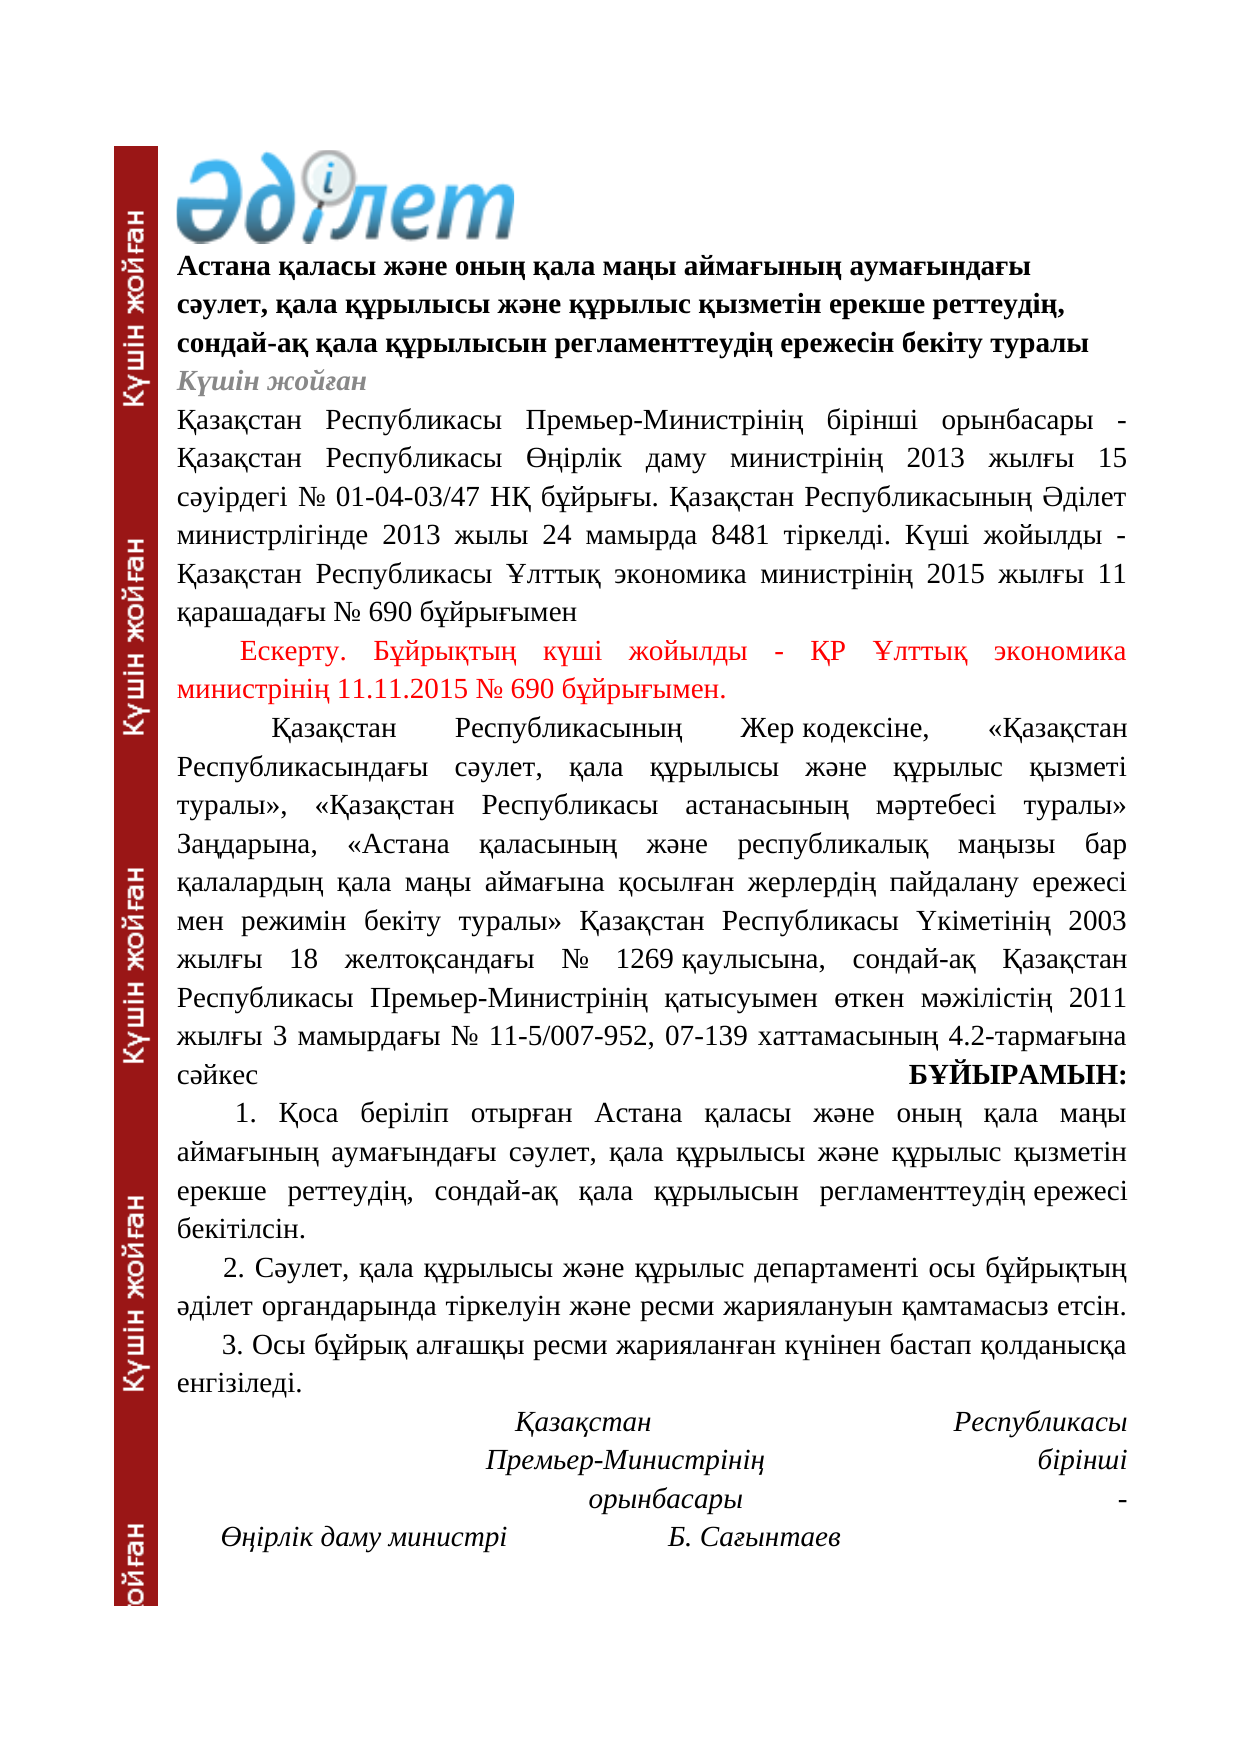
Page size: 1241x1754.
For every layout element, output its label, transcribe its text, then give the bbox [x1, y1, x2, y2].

picture [114, 705, 158, 710]
picture [114, 628, 158, 633]
text Қазақстан Республикасы Премьер-Министрінің бірінші орынбасары - Қазақстан Республикасы Өңірлік даму министрінің 2013 жылғы 15 сәуірдегі № 01-04-03/47 НҚ бұйрығы. Қазақстан Республикасының Әділет министрлігінде 2013 жылы 24 мамырда 8481 тіркелді. Күші жойылды - Қазақстан Республикасы Ұлттық экономика министрінің 2015 жылғы 11 қарашадағы № 690 бұйрығымен [112, 402, 1128, 628]
picture [114, 358, 158, 363]
text Астана қаласы және оның қала маңы аймағының аумағындағы сәулет, қала құрылысы және құрылыс қызметін ерекше реттеудің, сондай-ақ қала құрылысын регламенттеудің ережесін бекіту туралы [112, 248, 1128, 358]
picture [114, 397, 158, 402]
picture [114, 1399, 158, 1404]
picture [114, 1553, 158, 1606]
text Ескерту. Бұйрықтың күші жойылды - ҚР Ұлттық экономика министрінің 11.11.2015 № 690 бұйрығымен. [112, 633, 1128, 705]
picture [114, 146, 158, 248]
text Қазақстан Республикасының Жер кодексіне, «Қазақстан Республикасындағы сәулет, қала құрылысы және құрылыс қызметі туралы», «Қазақстан Республикасы астанасының мәртебесі туралы» Заңдарына, «Астана қаласының және республикалық маңызы бар қалалардың қала маңы аймағына қосылған жерлердің пайдалану ережесі мен режимін бекіту туралы» Қазақстан Республикасы Үкіметінің 2003 жылғы 18 желтоқсандағы № 1269 қаулысына, сондай-ақ Қазақстан Республикасы Премьер-Министрінің қатысуымен өткен мәжілістің 2011 жылғы 3 мамырдағы № 11-5/007-952, 07-139 хаттамасының 4.2-тармағына сәйкес БҰЙЫРАМЫН: 1. Қоса беріліп отырған Астана қаласы және оның қала маңы аймағының аумағындағы сәулет, қала құрылысы және құрылыс қызметін ерекше реттеудің, сондай-ақ қала құрылысын регламенттеудің ережесі бекітілсін. 2. Сәулет, қала құрылысы және құрылыс департаменті осы бұйрықтың әділет органдарында тіркелуін және ресми жариялануын қамтамасыз етсін. 3. Осы бұйрық алғашқы ресми жарияланған күнінен бастап қолданысқа енгізіледі. [112, 710, 1128, 1399]
text Күшін жойған [112, 363, 1128, 397]
picture [176, 150, 515, 244]
text Қазақстан Республикасы Премьер-Министрінің бірінші орынбасары - Өңірлік даму министрі Б. Сағынтаев [112, 1404, 1128, 1553]
